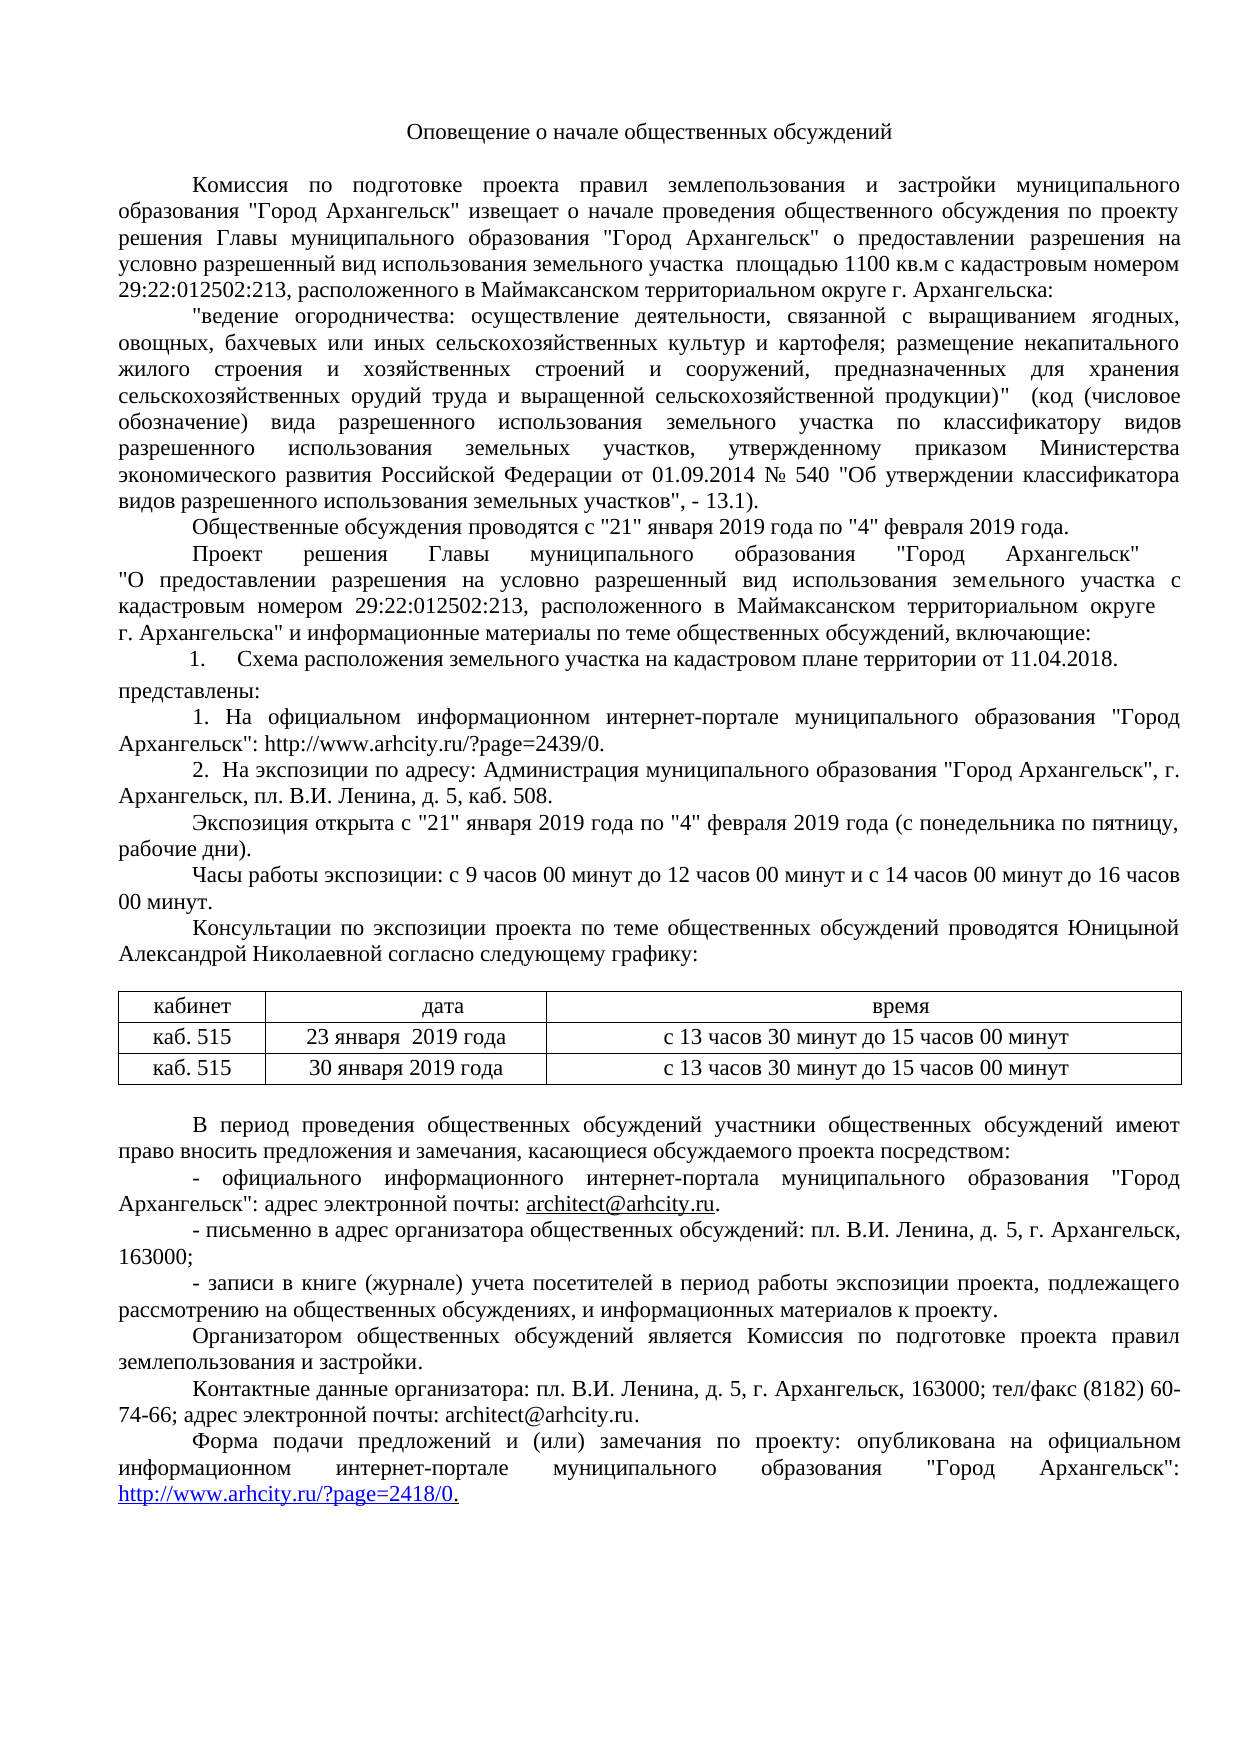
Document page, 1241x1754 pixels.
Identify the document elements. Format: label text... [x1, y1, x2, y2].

text В период проведения общественных обсуждений участники общественных обсуждений имеют право вносить предложения и замечания, касающиеся обсуждаемого проекта посредством: [118, 1111, 1181, 1164]
table_cell каб. 515 [119, 1023, 265, 1053]
text 2. На экспозиции по адресу: Администрация муниципального образования "Город Архангельск", г. Архангельск, пл. В.И. Ленина, д. 5, каб. 508. [118, 756, 1181, 809]
table_cell с 13 часов 30 минут до 15 часов 00 минут [547, 1054, 1181, 1084]
text Экспозиция открыта с "21" января 2019 года по "4" февраля 2019 года (с понедельника по пятницу, рабочие дни). [118, 809, 1181, 861]
table_header 1. [177, 645, 236, 677]
text Часы работы экспозиции: с 9 часов 00 минут до 12 часов 00 минут и с 14 часов 00 минут до 16 часов 00 минут. [118, 861, 1181, 914]
table_header Схема расположения земельного участка на кадастровом плане территории от 11.04.2018. [236, 645, 1181, 677]
text Организатором общественных обсуждений является Комиссия по подготовке проекта правил землепользования и застройки. [118, 1322, 1181, 1375]
text - официального информационного интернет-портала муниципального образования "Город Архангельск": адрес электронной почты: architect@arhcity.ru. [118, 1164, 1181, 1217]
table_header время [547, 992, 1181, 1022]
text 1. На официальном информационном интернет-портале муниципального образования "Город Архангельск": http://www.arhcity.ru/?page=2439/0. [118, 703, 1181, 756]
table_cell с 13 часов 30 минут до 15 часов 00 минут [547, 1023, 1181, 1053]
text Общественные обсуждения проводятся с "21" января 2019 года по "4" февраля 2019 года. [118, 513, 1181, 540]
table_cell 23 января 2019 года [266, 1023, 546, 1053]
table_header кабинет [119, 992, 265, 1022]
text Оповещение о начале общественных обсуждений [118, 118, 1181, 144]
text - письменно в адрес организатора общественных обсуждений: пл. В.И. Ленина, д. 5, г. Архангельск, 163000; [118, 1217, 1181, 1269]
text - записи в книге (журнале) учета посетителей в период работы экспозиции проекта, подлежащего рассмотрению на общественных обсуждениях, и информационных материалов к проекту. [118, 1269, 1181, 1322]
text "ведение огородничества: осуществление деятельности, связанной с выращиванием ягодных, овощных, бахчевых или иных сельскохозяйственных культур и картофеля; размещение некапитального жилого строения и хозяйственных строений и сооружений, предназначенных для хранения сельскохозяйственных орудий труда и выращенной сельскохозяйственной продукции)" (код (числовое обозначение) вида разрешенного использования земельного участка по классификатору видов разрешенного использования земельных участков, утвержденному приказом Министерства экономического развития Российской Федерации от 01.09.2014 № 540 "Об утверждении классификатора видов разрешенного использования земельных участков", - 13.1). [118, 303, 1181, 513]
text Проект решения Главы муниципального образования "Город Архангельск" "О предоставлении разрешения на условно разрешенный вид использования земельного участка с кадастровым номером 29:22:012502:213, расположенного в Маймаксанском территориальном округе г. Архангельска" и информационные материалы по теме общественных обсуждений, включающие: [118, 540, 1181, 645]
table_header дата [266, 992, 546, 1022]
text Консультации по экспозиции проекта по теме общественных обсуждений проводятся Юницыной Александрой Николаевной согласно следующему графику: [118, 914, 1181, 967]
text Контактные данные организатора: пл. В.И. Ленина, д. 5, г. Архангельск, 163000; тел/факс (8182) 60-74-66; адрес электронной почты: architect@arhcity.ru. [118, 1375, 1181, 1427]
text Форма подачи предложений и (или) замечания по проекту: опубликована на официальном информационном интернет-портале муниципального образования "Город Архангельск": http://www.arhcity.ru/?page=2418/0. [118, 1427, 1181, 1506]
text представлены: [118, 677, 1181, 703]
table_cell 30 января 2019 года [266, 1054, 546, 1084]
table_cell каб. 515 [119, 1054, 265, 1084]
text Комиссия по подготовке проекта правил землепользования и застройки муниципального образования "Город Архангельск" извещает о начале проведения общественного обсуждения по проекту решения Главы муниципального образования "Город Архангельск" о предоставлении разрешения на условно разрешенный вид использования земельного участка площадью 1100 кв.м с кадастровым номером 29:22:012502:213, расположенного в Маймаксанском территориальном округе г. Архангельска: [118, 171, 1181, 303]
